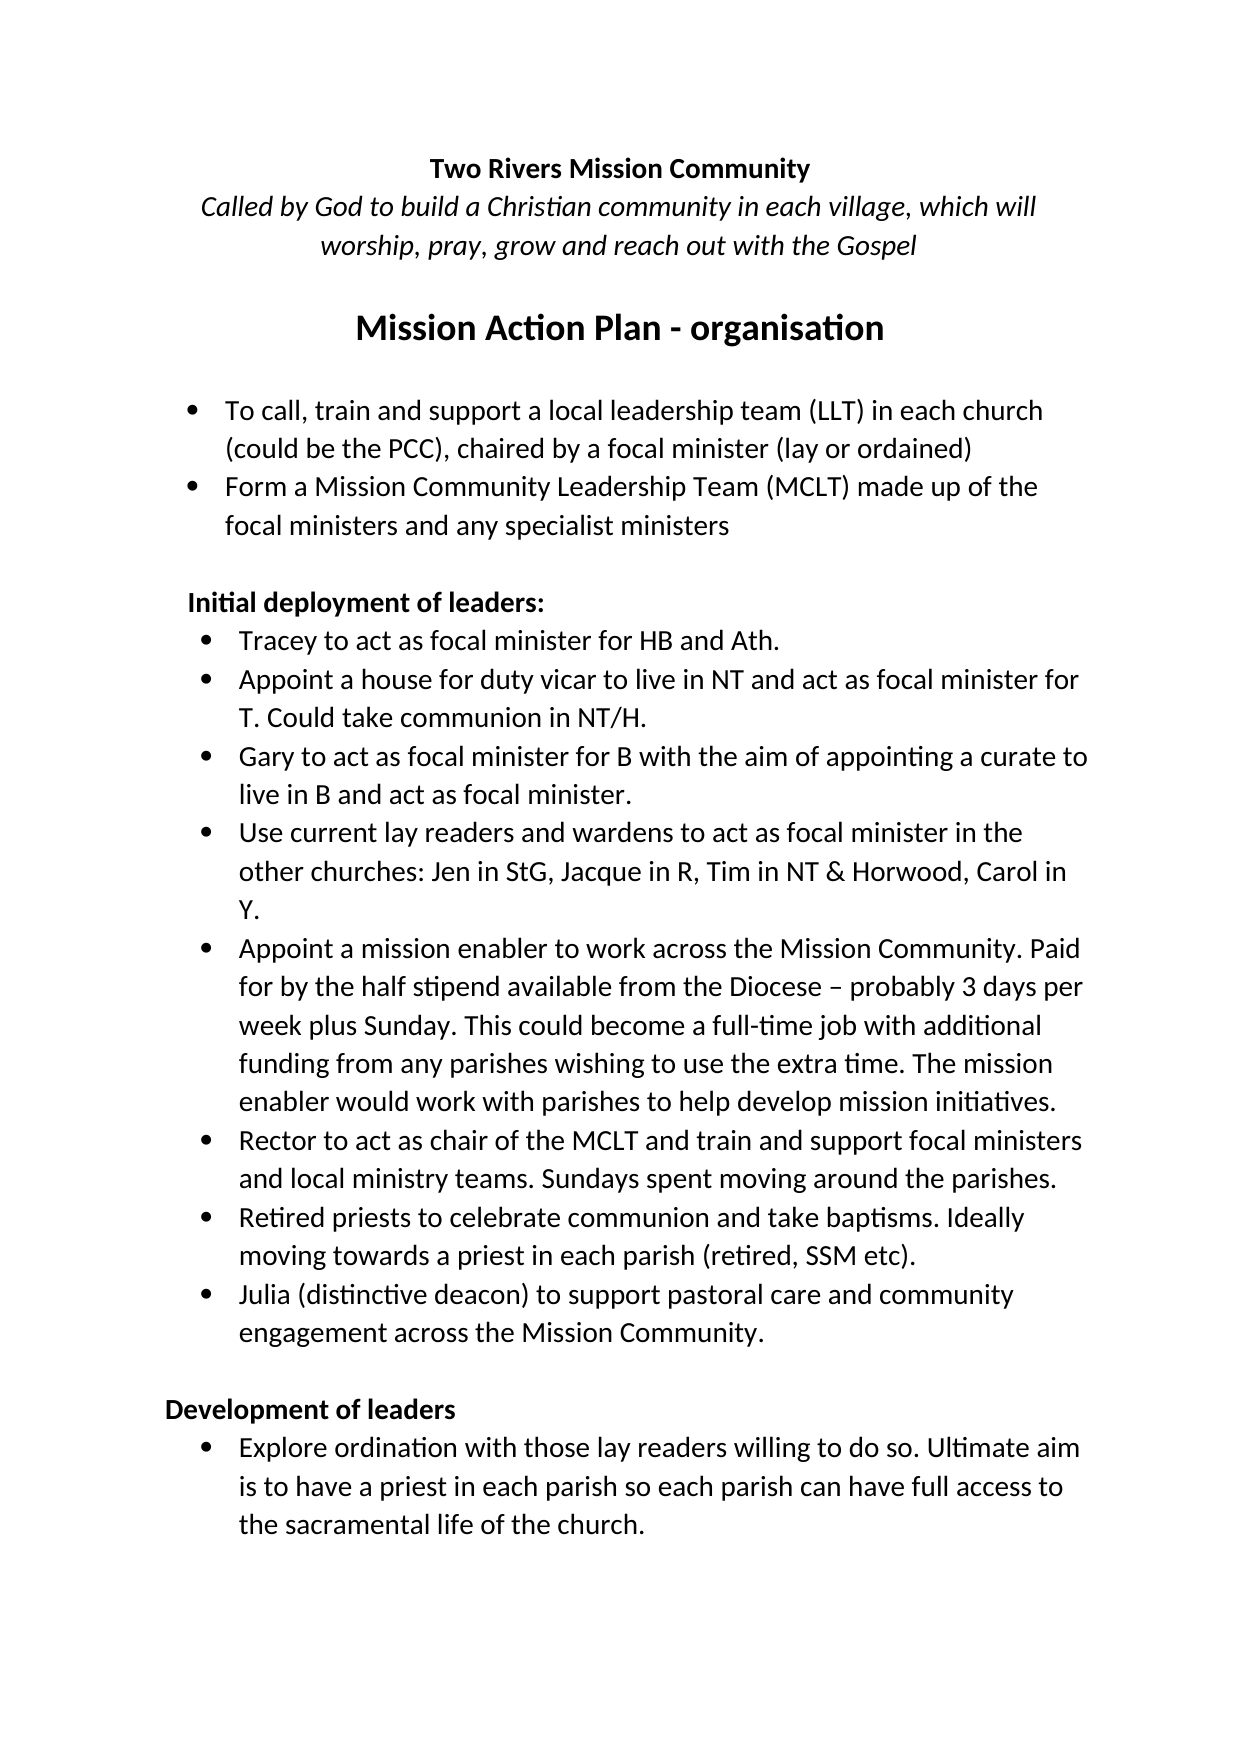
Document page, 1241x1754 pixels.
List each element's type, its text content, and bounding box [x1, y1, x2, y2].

list Appoint a house for duty vicar to live in NT and act as focal minister for T. Could take communion in NT/H. [201, 661, 1090, 735]
list Development of leaders [165, 1391, 1090, 1427]
list Tracey to act as focal minister for HB and Ath. [201, 622, 1090, 658]
text Called by God to build a Christian community in each village, which will worship, pray, grow and reach out with the Gospel [150, 188, 1090, 262]
list Rector to act as chair of the MCLT and train and support focal ministers and local ministry teams. Sundays spent moving around the parishes. [201, 1122, 1090, 1196]
list Appoint a mission enabler to work across the Mission Community. Paid for by the half stipend available from the Diocese – probably 3 days per week plus Sunday. This could become a full-time job with additional funding from any parishes wishing to use the extra time. The mission enabler would work with parishes to help develop mission initiatives. [201, 930, 1090, 1119]
list Explore ordination with those lay readers willing to do so. Ultimate aim is to have a priest in each parish so each parish can have full access to the sacramental life of the church. [201, 1429, 1090, 1542]
list Form a Mission Community Leadership Team (MCLT) made up of the focal ministers and any specialist ministers [187, 468, 1090, 543]
list Retired priests to celebrate communion and take baptisms. Ideally moving towards a priest in each parish (retired, SSM etc). [201, 1199, 1090, 1273]
list Use current lay readers and wardens to act as focal minister in the other churches: Jen in StG, Jacque in R, Tim in NT & Horwood, Carol in Y. [201, 814, 1090, 927]
list Julia (distinctive deacon) to support pastoral care and community engagement across the Mission Community. [201, 1276, 1090, 1350]
text Initial deployment of leaders: [187, 584, 1090, 619]
text Mission Action Plan - organisation [150, 304, 1090, 349]
list To call, train and support a local leadership team (LLT) in each church (could be the PCC), chaired by a focal minister (lay or ordained) [187, 392, 1090, 466]
text Two Rivers Mission Community [150, 150, 1090, 186]
list Gary to act as focal minister for B with the aim of appointing a curate to live in B and act as focal minister. [201, 738, 1090, 812]
